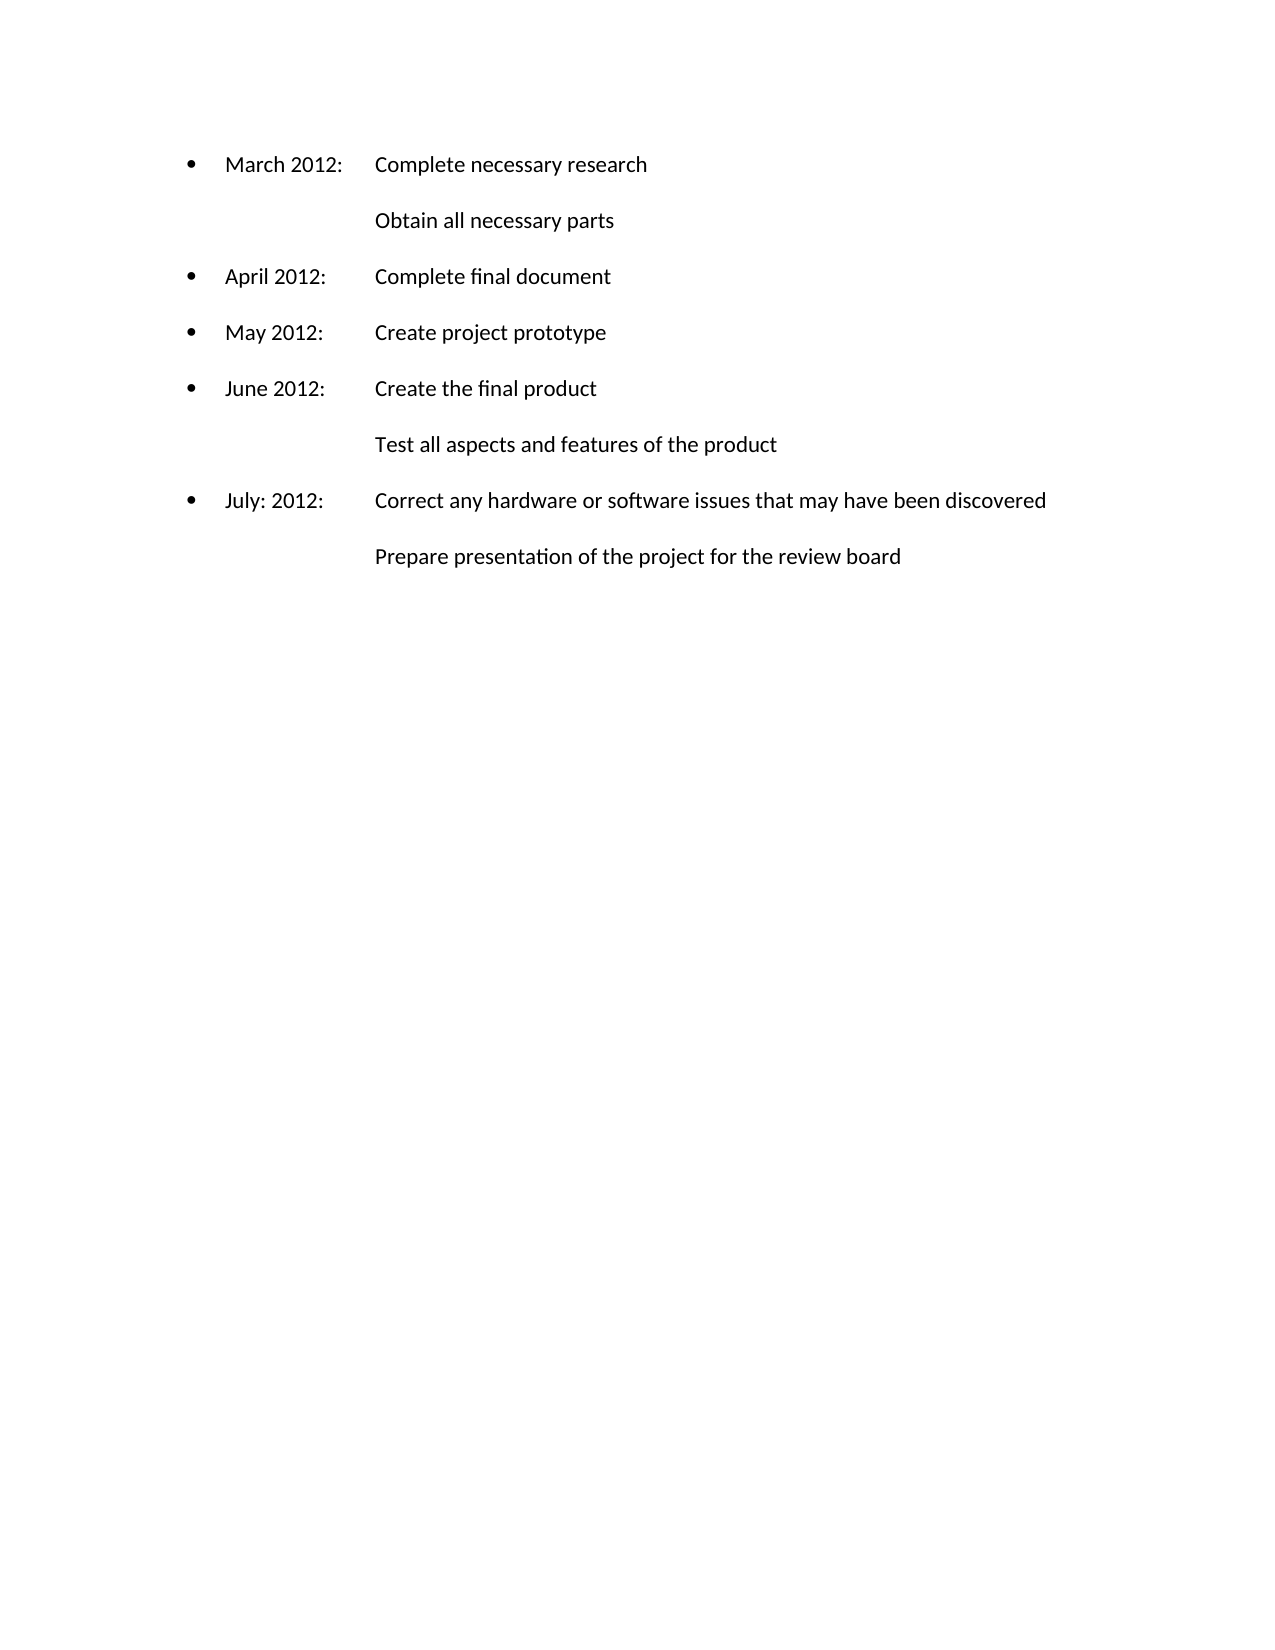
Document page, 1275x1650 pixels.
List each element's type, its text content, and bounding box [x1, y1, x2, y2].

list Prepare presentation of the project for the review board [375, 542, 1125, 570]
list June 2012: Create the final product [187, 374, 1125, 402]
list July: 2012: Correct any hardware or software issues that may have been discovered [187, 486, 1125, 514]
list March 2012: Complete necessary research Obtain all necessary parts [187, 150, 1125, 234]
list April 2012: Complete final document [187, 262, 1125, 290]
list Test all aspects and features of the product [375, 430, 1125, 458]
list May 2012: Create project prototype [187, 318, 1125, 346]
